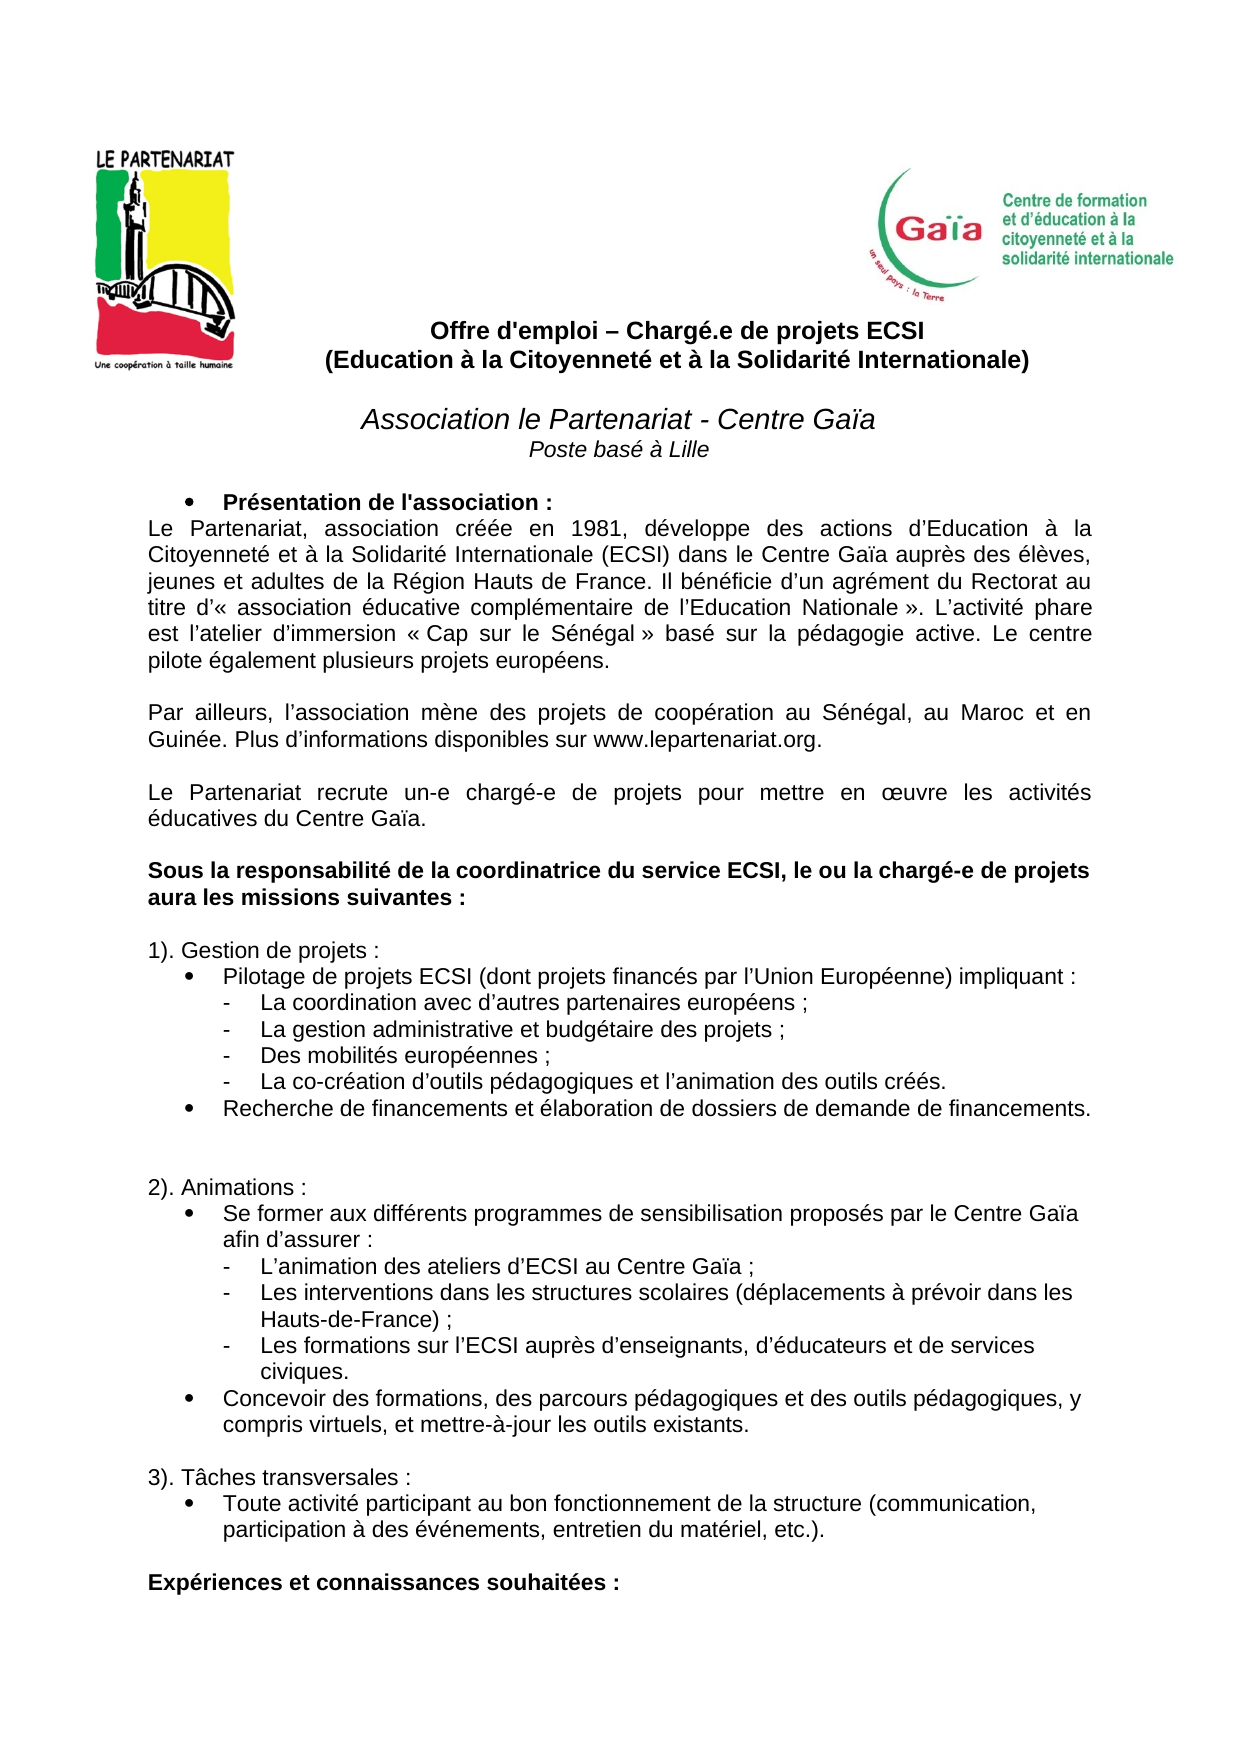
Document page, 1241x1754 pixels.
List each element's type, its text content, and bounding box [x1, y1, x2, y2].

list 1). Gestion de projets : [148, 937, 1093, 963]
list La co-création d’outils pédagogiques et l’animation des outils créés. [223, 1068, 1093, 1095]
list La gestion administrative et budgétaire des projets ; [223, 1016, 1093, 1042]
list Le Partenariat recrute un-e chargé-e de projets pour mettre en œuvre les activités éducatives du Centre Gaïa. [148, 778, 1093, 831]
list L’animation des ateliers d’ECSI au Centre Gaïa ; [223, 1253, 1093, 1279]
list Des mobilités européennes ; [223, 1042, 1093, 1068]
list Expériences et connaissances souhaitées : [148, 1569, 1093, 1595]
picture [87, 133, 244, 381]
text 3). Tâches transversales : [148, 1464, 1093, 1490]
list Les interventions dans les structures scolaires (déplacements à prévoir dans les Hauts-de-France) ; [223, 1279, 1093, 1332]
list Présentation de l'association : [185, 488, 1093, 515]
list Concevoir des formations, des parcours pédagogiques et des outils pédagogiques, y compris virtuels, et mettre-à-jour les outils existants. [185, 1384, 1093, 1437]
list Par ailleurs, l’association mène des projets de coopération au Sénégal, au Maroc et en Guinée. Plus d’informations disponibles sur www.lepartenariat.org. [148, 699, 1093, 752]
picture [866, 162, 1189, 309]
text Poste basé à Lille [148, 436, 1093, 462]
text Association le Partenariat - Centre Gaïa [148, 402, 1093, 436]
list La coordination avec d’autres partenaires européens ; [223, 989, 1093, 1016]
list Se former aux différents programmes de sensibilisation proposés par le Centre Gaïa afin d’assurer : [185, 1200, 1093, 1253]
text Offre d'emploi – Chargé.e de projets ECSI [244, 316, 1093, 345]
list Pilotage de projets ECSI (dont projets financés par l’Union Européenne) impliquant : [185, 963, 1093, 989]
list Les formations sur l’ECSI auprès d’enseignants, d’éducateurs et de services civiques. [223, 1332, 1093, 1384]
list Toute activité participant au bon fonctionnement de la structure (communication, participation à des événements, entretien du matériel, etc.). [185, 1490, 1093, 1543]
list Le Partenariat, association créée en 1981, développe des actions d’Education à la Citoyenneté et à la Solidarité Internationale (ECSI) dans le Centre Gaïa auprès des élèves, jeunes et adultes de la Région Hauts de France. Il bénéficie d’un agrément du Rectorat au titre d’« association éducative complémentaire de l’Education Nationale ». L’activité phare est l’atelier d’immersion « Cap sur le Sénégal » basé sur la pédagogie active. Le centre pilote également plusieurs projets européens. [148, 515, 1093, 673]
text (Education à la Citoyenneté et à la Solidarité Internationale) [244, 345, 1093, 373]
list Recherche de financements et élaboration de dossiers de demande de financements. [185, 1095, 1093, 1121]
list Sous la responsabilité de la coordinatrice du service ECSI, le ou la chargé-e de projets aura les missions suivantes : [148, 857, 1093, 910]
text 2). Animations : [148, 1174, 1093, 1200]
